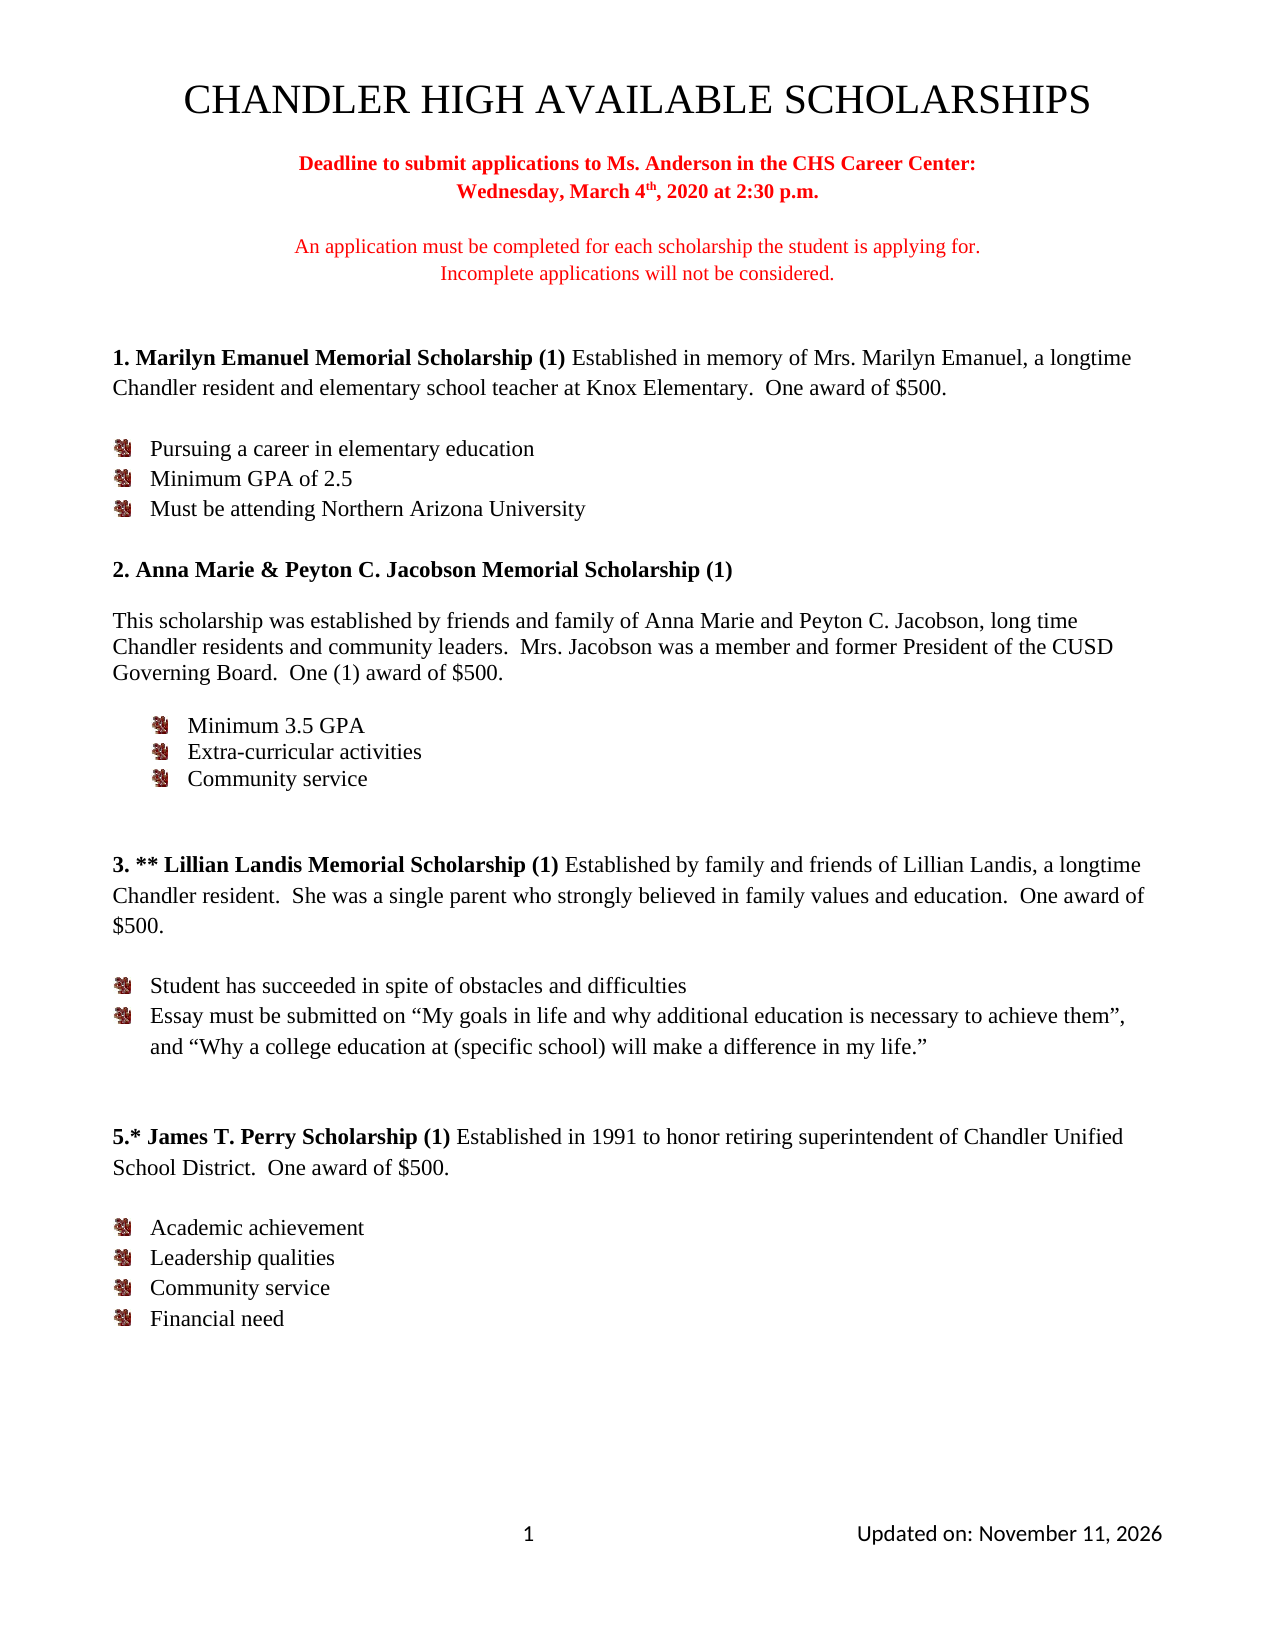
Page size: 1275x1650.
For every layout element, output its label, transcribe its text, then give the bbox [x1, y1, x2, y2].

text 2. Anna Marie & Peyton C. Jacobson Memorial Scholarship (1) [112, 556, 1162, 582]
picture [113, 1249, 131, 1266]
text Deadline to submit applications to Ms. Anderson in the CHS Career Center: [112, 151, 1162, 175]
picture [113, 1309, 131, 1326]
list Financial need [112, 1305, 1162, 1331]
text 1. Marilyn Emanuel Memorial Scholarship (1) Established in memory of Mrs. Marilyn Emanuel, a longtime Chandler resident and elementary school teacher at Knox Elementary. One award of $500. [112, 344, 1162, 401]
text This scholarship was established by friends and family of Anna Marie and Peyton C. Jacobson, long time Chandler residents and community leaders. Mrs. Jacobson was a member and former President of the CUSD Governing Board. One (1) award of $500. [112, 607, 1162, 686]
text 5.* James T. Perry Scholarship (1) Established in 1991 to honor retiring superintendent of Chandler Unified School District. One award of $500. [112, 1123, 1162, 1180]
list Extra-curricular activities [150, 738, 1162, 765]
list Community service [112, 1274, 1162, 1301]
list Academic achievement [112, 1214, 1162, 1240]
picture [113, 439, 131, 457]
text Wednesday, March 4th, 2020 at 2:30 p.m. [112, 178, 1162, 203]
picture [151, 769, 168, 787]
list Leadership qualities [112, 1244, 1162, 1271]
picture [151, 716, 168, 734]
list Pursuing a career in elementary education [112, 435, 1162, 461]
picture [113, 1279, 131, 1296]
picture [113, 977, 131, 994]
picture [113, 469, 131, 487]
list Minimum 3.5 GPA [150, 712, 1162, 738]
picture [113, 500, 131, 517]
picture [113, 1007, 131, 1024]
text Incomplete applications will not be considered. [112, 261, 1162, 285]
text An application must be completed for each scholarship the student is applying for. [112, 234, 1162, 258]
list Minimum GPA of 2.5 [112, 465, 1162, 491]
list Must be attending Northern Arizona University [112, 495, 1162, 522]
picture [113, 1218, 131, 1236]
list Student has succeeded in spite of obstacles and difficulties [112, 972, 1162, 999]
text CHANDLER HIGH AVAILABLE SCHOLARSHIPS [112, 75, 1162, 123]
picture [151, 743, 168, 760]
list Community service [150, 765, 1162, 791]
list Essay must be submitted on “My goals in life and why additional education is necessary to achieve them”, and “Why a college education at (specific school) will make a difference in my life.” [112, 1003, 1162, 1059]
text 3. ** Lillian Landis Memorial Scholarship (1) Established by family and friends of Lillian Landis, a longtime Chandler resident. She was a single parent who strongly believed in family values and education. One award of $500. [112, 852, 1162, 938]
